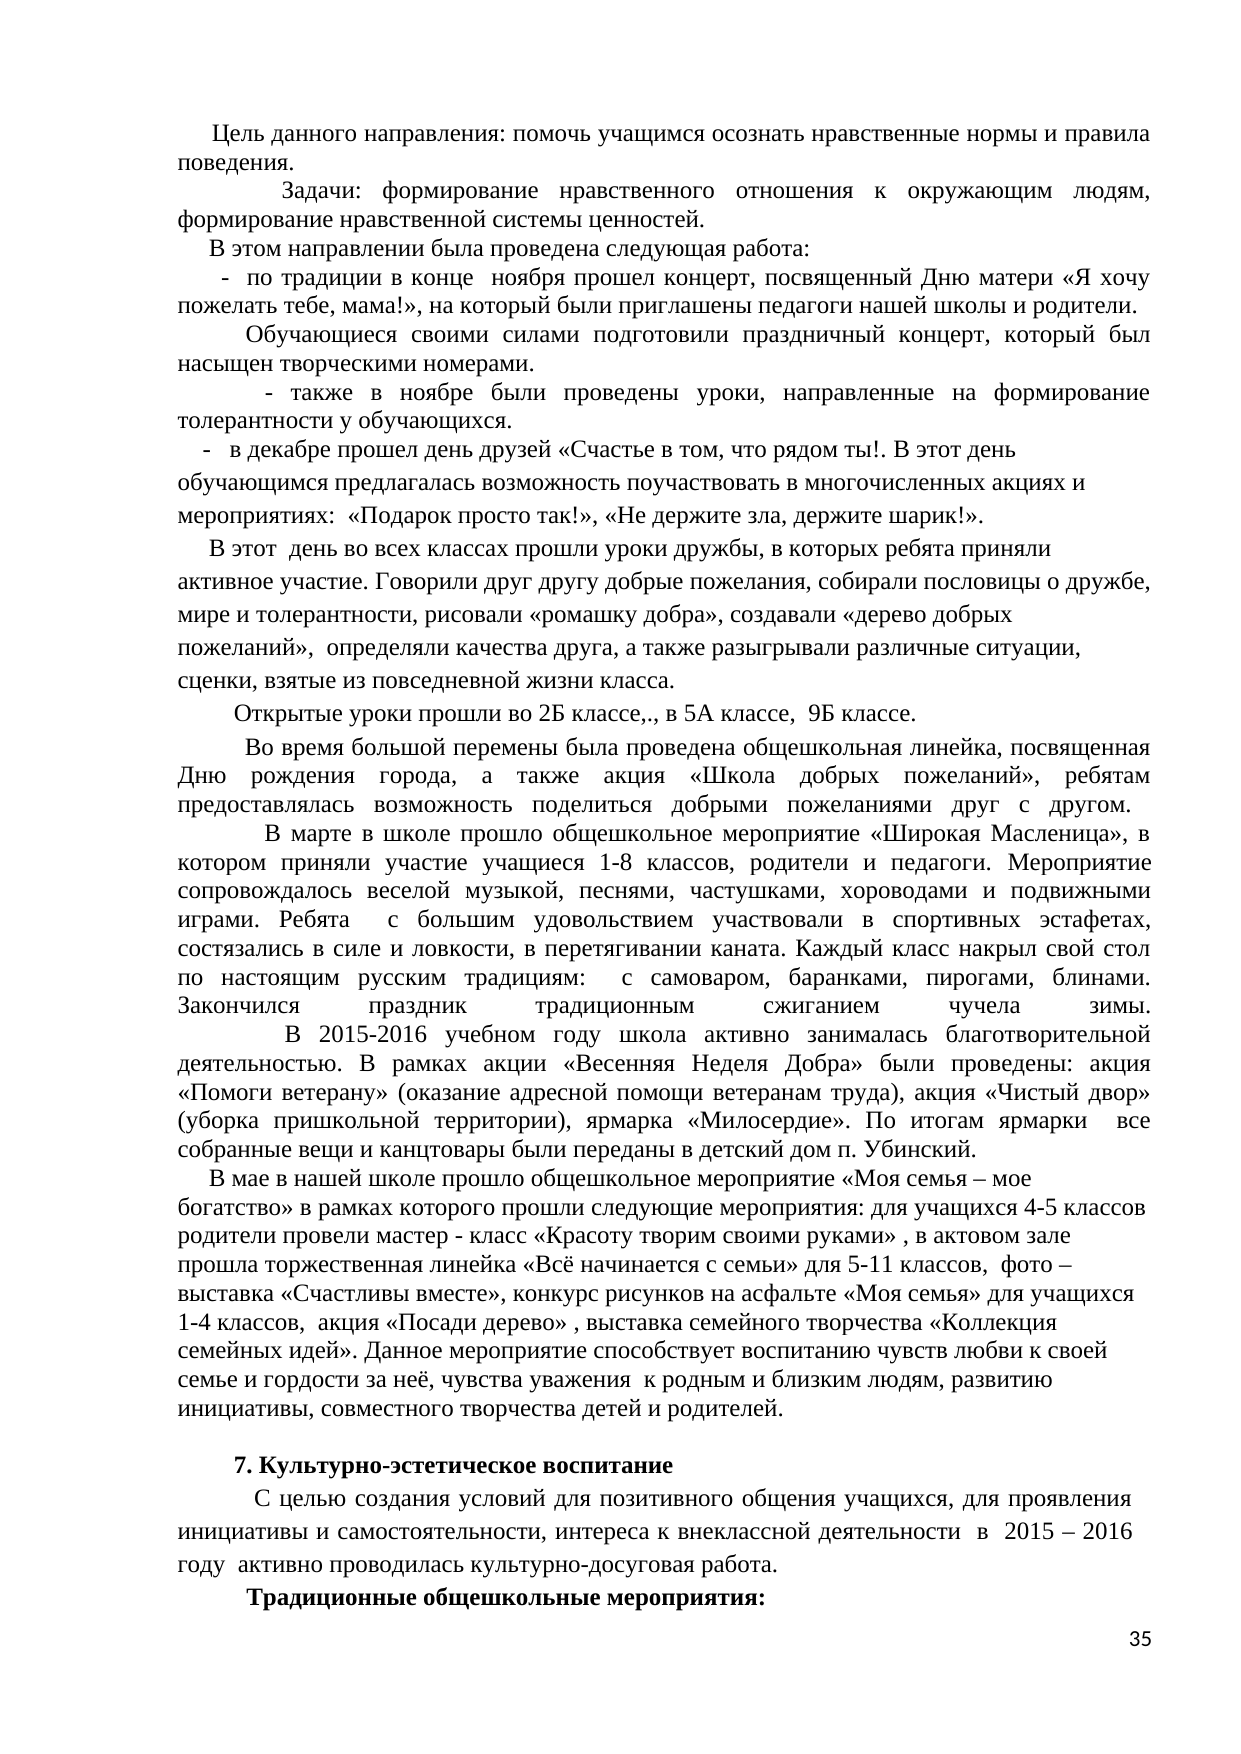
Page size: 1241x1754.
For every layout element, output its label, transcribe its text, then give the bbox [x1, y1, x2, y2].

text Цель данного направления: помочь учащимся осознать нравственные нормы и правила поведения. [177, 118, 1152, 176]
text Задачи: формирование нравственного отношения к окружающим людям, формирование нравственной системы ценностей. [177, 176, 1152, 233]
text - в декабре прошел день друзей «Счастье в том, что рядом ты!. В этот день обучающимся предлагалась возможность поучаствовать в многочисленных акциях и мероприятиях: «Подарок просто так!», «Не держите зла, держите шарик!». [177, 434, 1152, 529]
text В этот день во всех классах прошли уроки дружбы, в которых ребята приняли активное участие. Говорили друг другу добрые пожелания, собирали пословицы о дружбе, мире и толерантности, рисовали «ромашку добра», создавали «дерево добрых пожеланий», определяли качества друга, а также разыгрывали различные ситуации, сценки, взятые из повседневной жизни класса. [177, 533, 1152, 694]
text Во время большой перемены была проведена общешкольная линейка, посвященная Дню рождения города, а также акция «Школа добрых пожеланий», ребятам предоставлялась возможность поделиться добрыми пожеланиями друг с другом. В марте в школе прошло общешкольное мероприятие «Широкая Масленица», в котором приняли участие учащиеся 1-8 классов, родители и педагоги. Мероприятие сопровождалось веселой музыкой, песнями, частушками, хороводами и подвижными играми. Ребята с большим удовольствием участвовали в спортивных эстафетах, состязались в силе и ловкости, в перетягивании каната. Каждый класс накрыл свой стол по настоящим русским традициям: с самоваром, баранками, пирогами, блинами. Закончился праздник традиционным сжиганием чучела зимы. В 2015-2016 учебном году школа активно занималась благотворительной деятельностью. В рамках акции «Весенняя Неделя Добра» были проведены: акция «Помоги ветерану» (оказание адресной помощи ветеранам труда), акция «Чистый двор» (уборка пришкольной территории), ярмарка «Милосердие». По итогам ярмарки все собранные вещи и канцтовары были переданы в детский дом п. Убинский. [177, 732, 1152, 875]
text Во время большой перемены была проведена общешкольная линейка, посвященная Дню рождения города, а также акция «Школа добрых пожеланий», ребятам предоставлялась возможность поделиться добрыми пожеланиями друг с другом. В марте в школе прошло общешкольное мероприятие «Широкая Масленица», в котором приняли участие учащиеся 1-8 классов, родители и педагоги. Мероприятие сопровождалось веселой музыкой, песнями, частушками, хороводами и подвижными играми. Ребята с большим удовольствием участвовали в спортивных эстафетах, состязались в силе и ловкости, в перетягивании каната. Каждый класс накрыл свой стол по настоящим русским традициям: с самоваром, баранками, пирогами, блинами. Закончился праздник традиционным сжиганием чучела зимы. В 2015-2016 учебном году школа активно занималась благотворительной деятельностью. В рамках акции «Весенняя Неделя Добра» были проведены: акция «Помоги ветерану» (оказание адресной помощи ветеранам труда), акция «Чистый двор» (уборка пришкольной территории), ярмарка «Милосердие». По итогам ярмарки все собранные вещи и канцтовары были переданы в детский дом п. Убинский. [177, 1019, 1152, 1163]
text Открытые уроки прошли во 2Б классе,., в 5А классе, 9Б классе. [177, 698, 1152, 727]
text С целью создания условий для позитивного общения учащихся, для проявления инициативы и самостоятельности, интереса к внеклассной деятельности в 2015 – 2016 году активно проводилась культурно-досуговая работа. [177, 1483, 1133, 1578]
text В мае в нашей школе прошло общешкольное мероприятие «Моя семья – мое богатство» в рамках которого прошли следующие мероприятия: для учащихся 4-5 классов родители провели мастер - класс «Красоту творим своими руками» , в актовом зале прошла торжественная линейка «Всё начинается с семьи» для 5-11 классов, фото – выставка «Счастливы вместе», конкурс рисунков на асфальте «Моя семья» для учащихся 1-4 классов, акция «Посади дерево» , выставка семейного творчества «Коллекция семейных идей». Данное мероприятие способствует воспитанию чувств любви к своей семье и гордости за неё, чувства уважения к родным и близким людям, развитию инициативы, совместного творчества детей и родителей. [177, 1163, 1152, 1422]
text В этом направлении была проведена следующая работа: [177, 233, 1152, 262]
text - также в ноябре были проведены уроки, направленные на формирование толерантности у обучающихся. [177, 377, 1152, 434]
text Обучающиеся своими силами подготовили праздничный концерт, который был насыщен творческими номерами. [177, 319, 1152, 377]
text - по традиции в конце ноября прошел концерт, посвященный Дню матери «Я хочу пожелать тебе, мама!», на который были приглашены педагоги нашей школы и родители. [177, 262, 1152, 319]
text Традиционные общешкольные мероприятия: [177, 1582, 1146, 1611]
text 7. Культурно-эстетическое воспитание [177, 1450, 1152, 1479]
